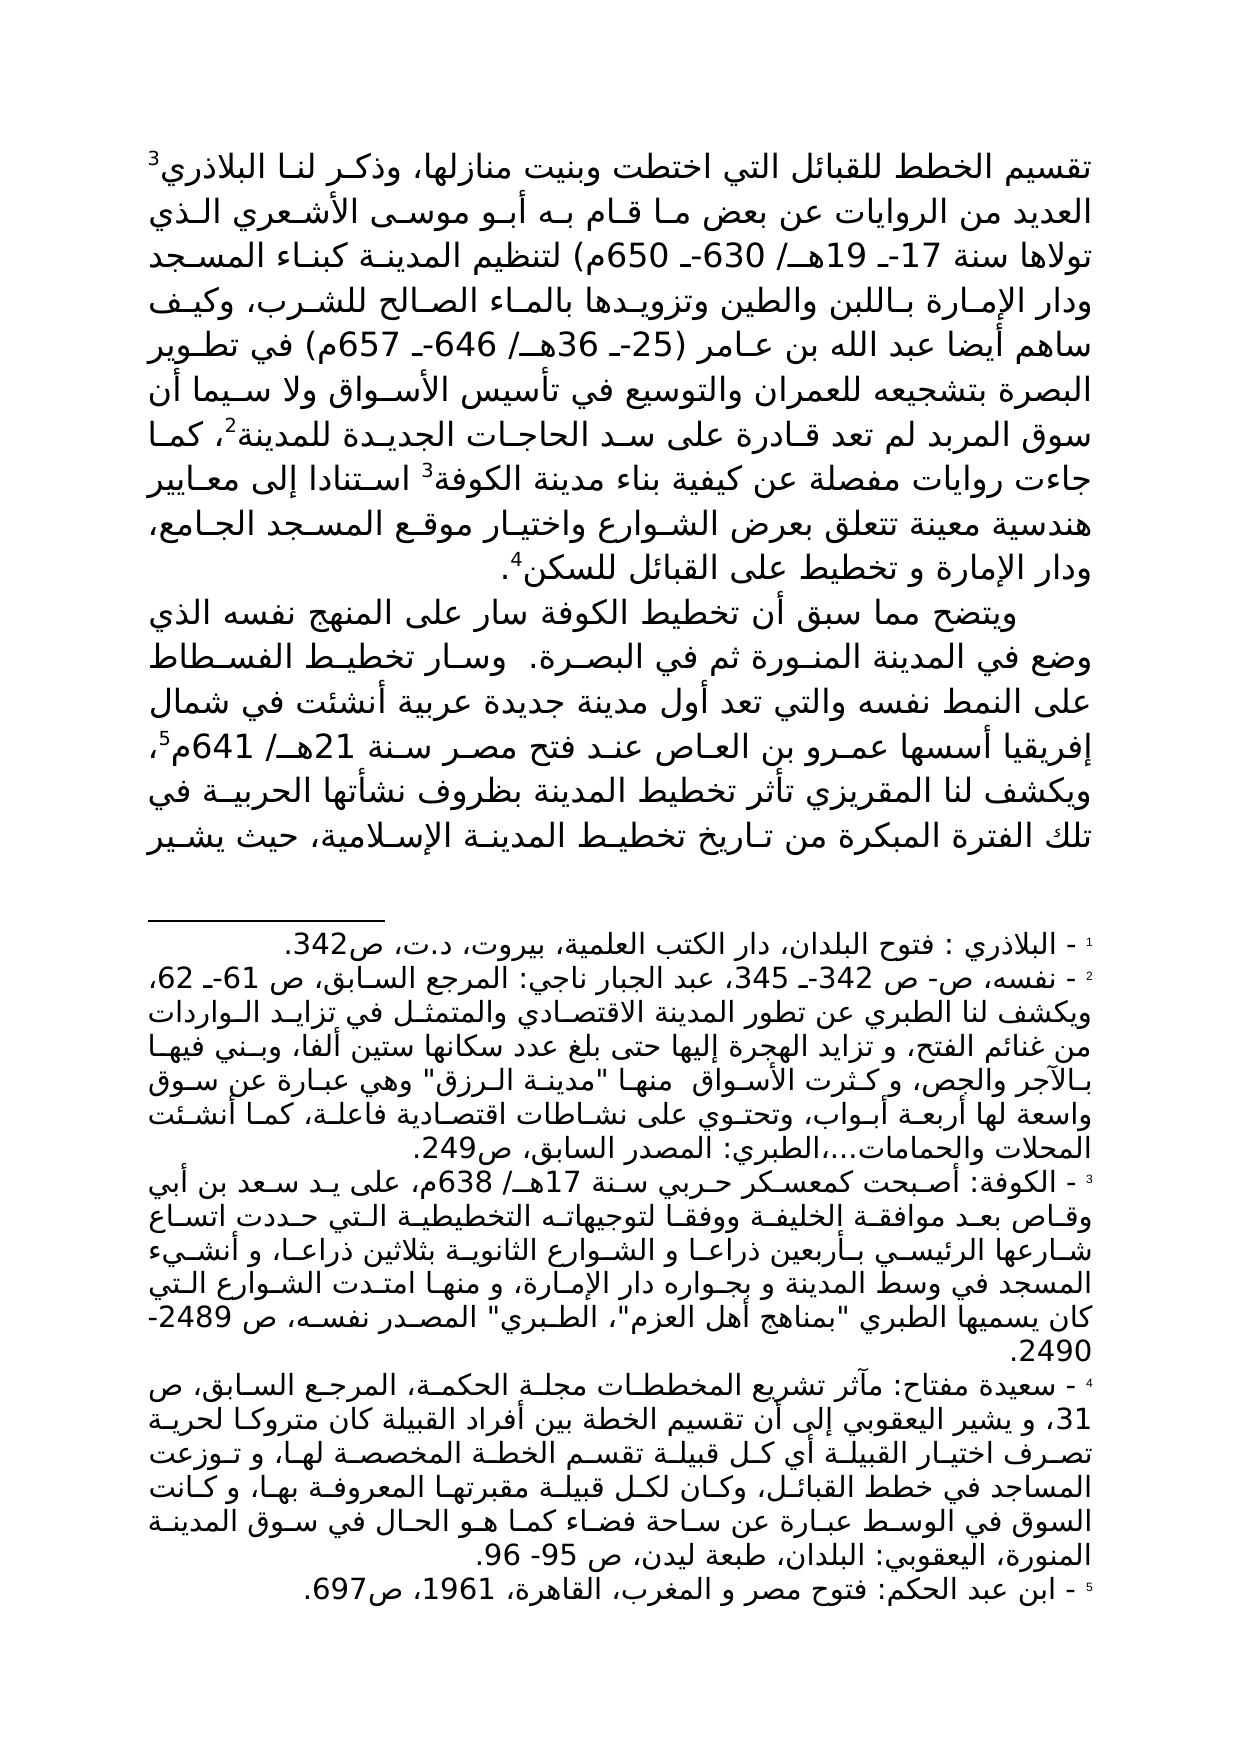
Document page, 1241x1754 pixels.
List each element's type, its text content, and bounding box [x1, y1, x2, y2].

text حقيقة أن معالم المدينة الإسلامية العمرانية ومناهج تخطيطها وتحصينها بدأت في مدينة الرسول صلى الله عليه وسلم، ثمّ سار وطبق الفاتحون هذا النهج في عمارة وعمران المدن والحواضر الإسلامية. ومن المدن التي أنشئت خلال الفترة الإسلامية، أولها البصرة التي أسست كمعسكر حربي سنة 14هـ/ 634م، أسسها عتبة بن غزوان بأمر من الخليفة عمر رضي الله عنه وبدأ بتخطيط المسجد الجامع، وبجواره دار الإمارة، ثم أقطعت القبائل خططها حول المسجد، وخططت الشوارع، ومرابط الخيل والمقبرة، وتركت حرية تقسيم الخطط للقبائل التي اختطت وبنيت منازلها، وذكر لنا البلاذري العديد من الروايات عن بعض ما قام به أبو موسى الأشعري الذي تولاها سنة 17- 19هـ/ 630- 650م) لتنظيم المدينة كبناء المسجد ودار الإمارة باللبن والطين وتزويدها بالماء الصالح للشرب، وكيف ساهم أيضا عبد الله بن عامر (25- 36هـ/ 646- 657م) في تطوير البصرة بتشجيعه للعمران والتوسيع في تأسيس الأسواق ولا سيما أن سوق المربد لم تعد قادرة على سد الحاجات الجديدة للمدينة، كما جاءت روايات مفصلة عن كيفية بناء مدينة الكوفة استنادا إلى معايير هندسية معينة تتعلق بعرض الشوارع واختيار موقع المسجد الجامع، ودار الإمارة و تخطيط على القبائل للسكن. [148, 148, 1093, 588]
text ويتضح مما سبق أن تخطيط الكوفة سار على المنهج نفسه الذي وضع في المدينة المنورة ثم في البصرة. وسار تخطيط الفسطاط على النمط نفسه والتي تعد أول مدينة جديدة عربية أنشئت في شمال إفريقيا أسسها عمرو بن العاص عند فتح مصر سنة 21هـ/ 641م، ويكشف لنا المقريزي تأثر تخطيط المدينة بظروف نشأتها الحربية في تلك الفترة المبكرة من تاريخ تخطيط المدينة الإسلامية، حيث يشير إلى ترتيب المحلات السكنية (الخطط) يتبع في الغالب بترتيب قطاعات الجيش، مما يسهل إدارة المدينة واستنفار الجيوش. [148, 593, 1093, 855]
